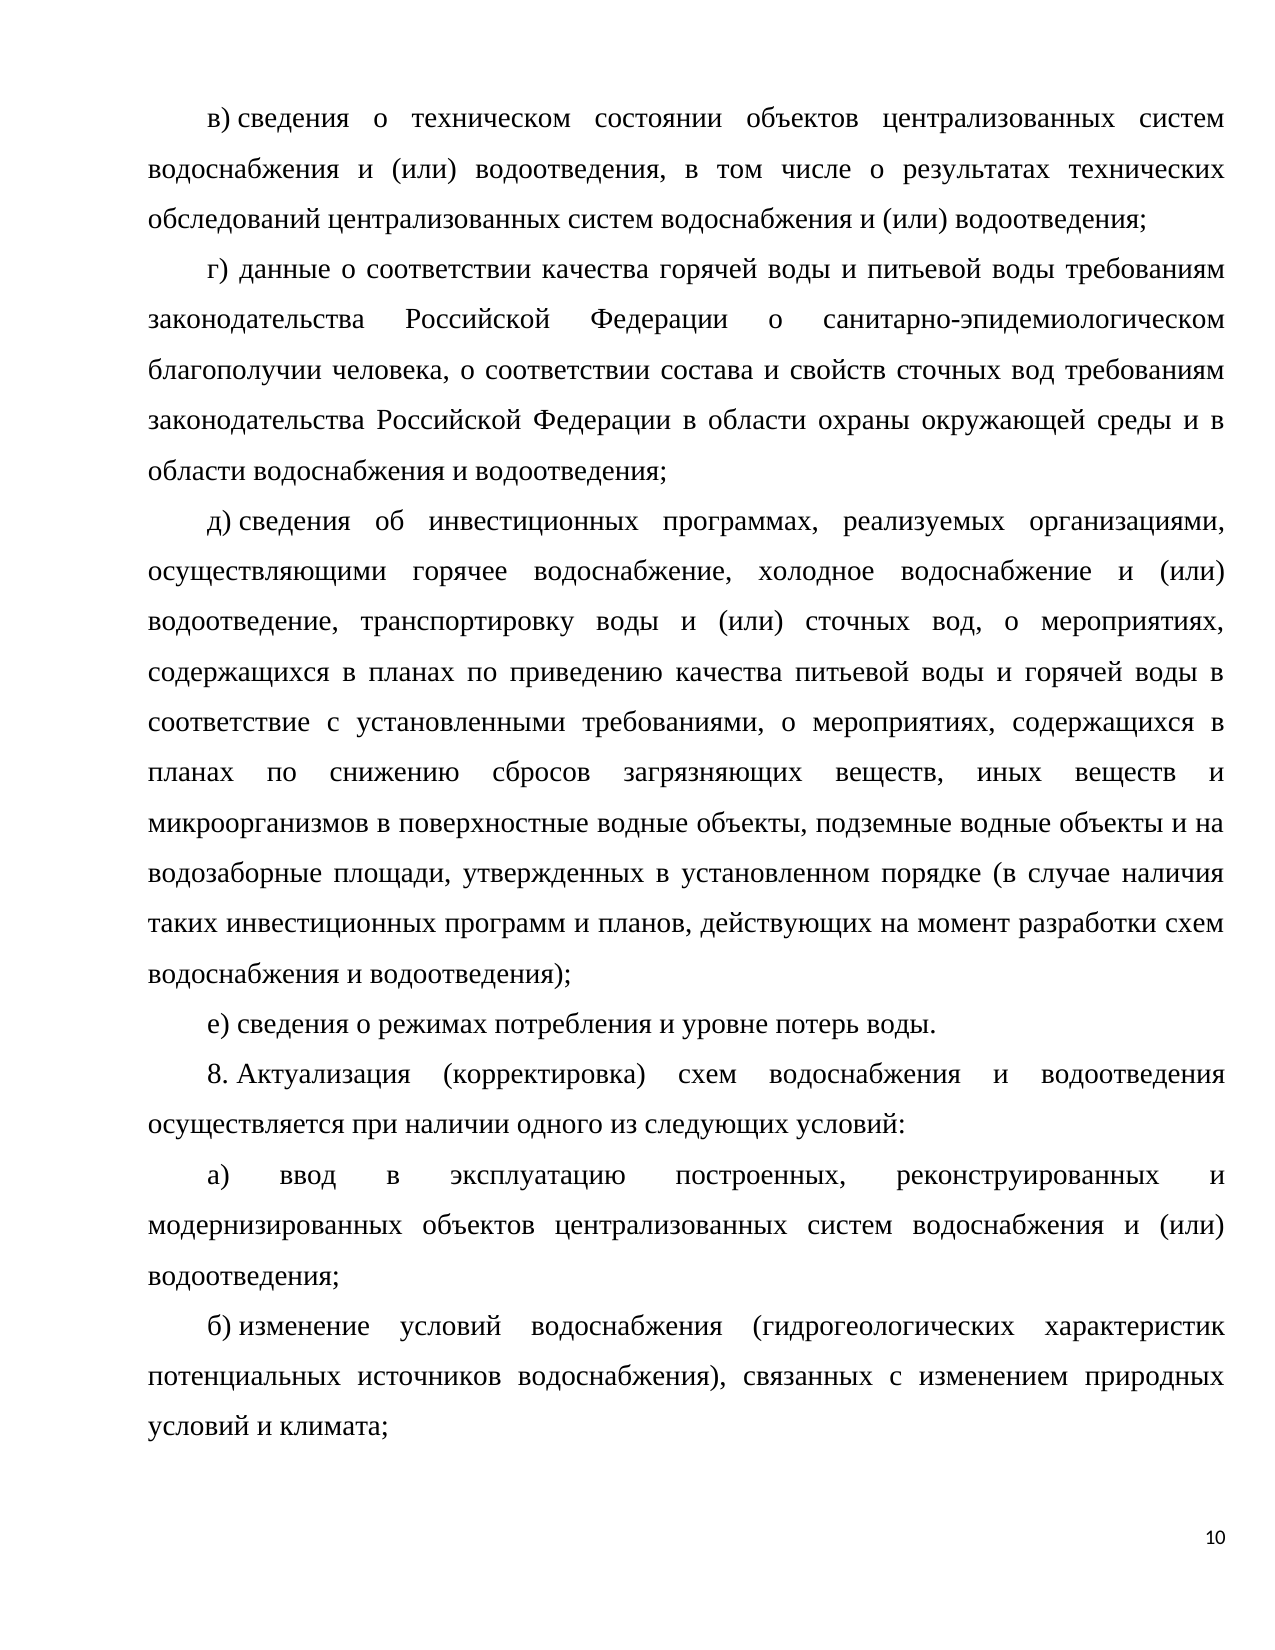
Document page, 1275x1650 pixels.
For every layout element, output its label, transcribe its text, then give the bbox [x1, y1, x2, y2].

text а) ввод в эксплуатацию построенных, реконструированных и модернизированных объектов централизованных систем водоснабжения и (или) водоотведения; [148, 1157, 1226, 1291]
text б) изменение условий водоснабжения (гидрогеологических характеристик потенциальных источников водоснабжения), связанных с изменением природных условий и климата; [148, 1308, 1226, 1442]
text д) сведения об инвестиционных программах, реализуемых организациями, осуществляющими горячее водоснабжение, холодное водоснабжение и (или) водоотведение, транспортировку воды и (или) сточных вод, о мероприятиях, содержащихся в планах по приведению качества питьевой воды и горячей воды в соответствие с установленными требованиями, о мероприятиях, содержащихся в планах по снижению сбросов загрязняющих веществ, иных веществ и микроорганизмов в поверхностные водные объекты, подземные водные объекты и на водозаборные площади, утвержденных в установленном порядке (в случае наличия таких инвестиционных программ и планов, действующих на момент разработки схем водоснабжения и водоотведения); [148, 503, 1226, 989]
text 8. Актуализация (корректировка) схем водоснабжения и водоотведения осуществляется при наличии одного из следующих условий: [148, 1056, 1226, 1140]
text е) сведения о режимах потребления и уровне потерь воды. [148, 1006, 1226, 1039]
text г) данные о соответствии качества горячей воды и питьевой воды требованиям законодательства Российской Федерации о санитарно-эпидемиологическом благополучии человека, о соответствии состава и свойств сточных вод требованиям законодательства Российской Федерации в области охраны окружающей среды и в области водоснабжения и водоотведения; [148, 251, 1226, 486]
text в) сведения о техническом состоянии объектов централизованных систем водоснабжения и (или) водоотведения, в том числе о результатах технических обследований централизованных систем водоснабжения и (или) водоотведения; [148, 100, 1226, 234]
